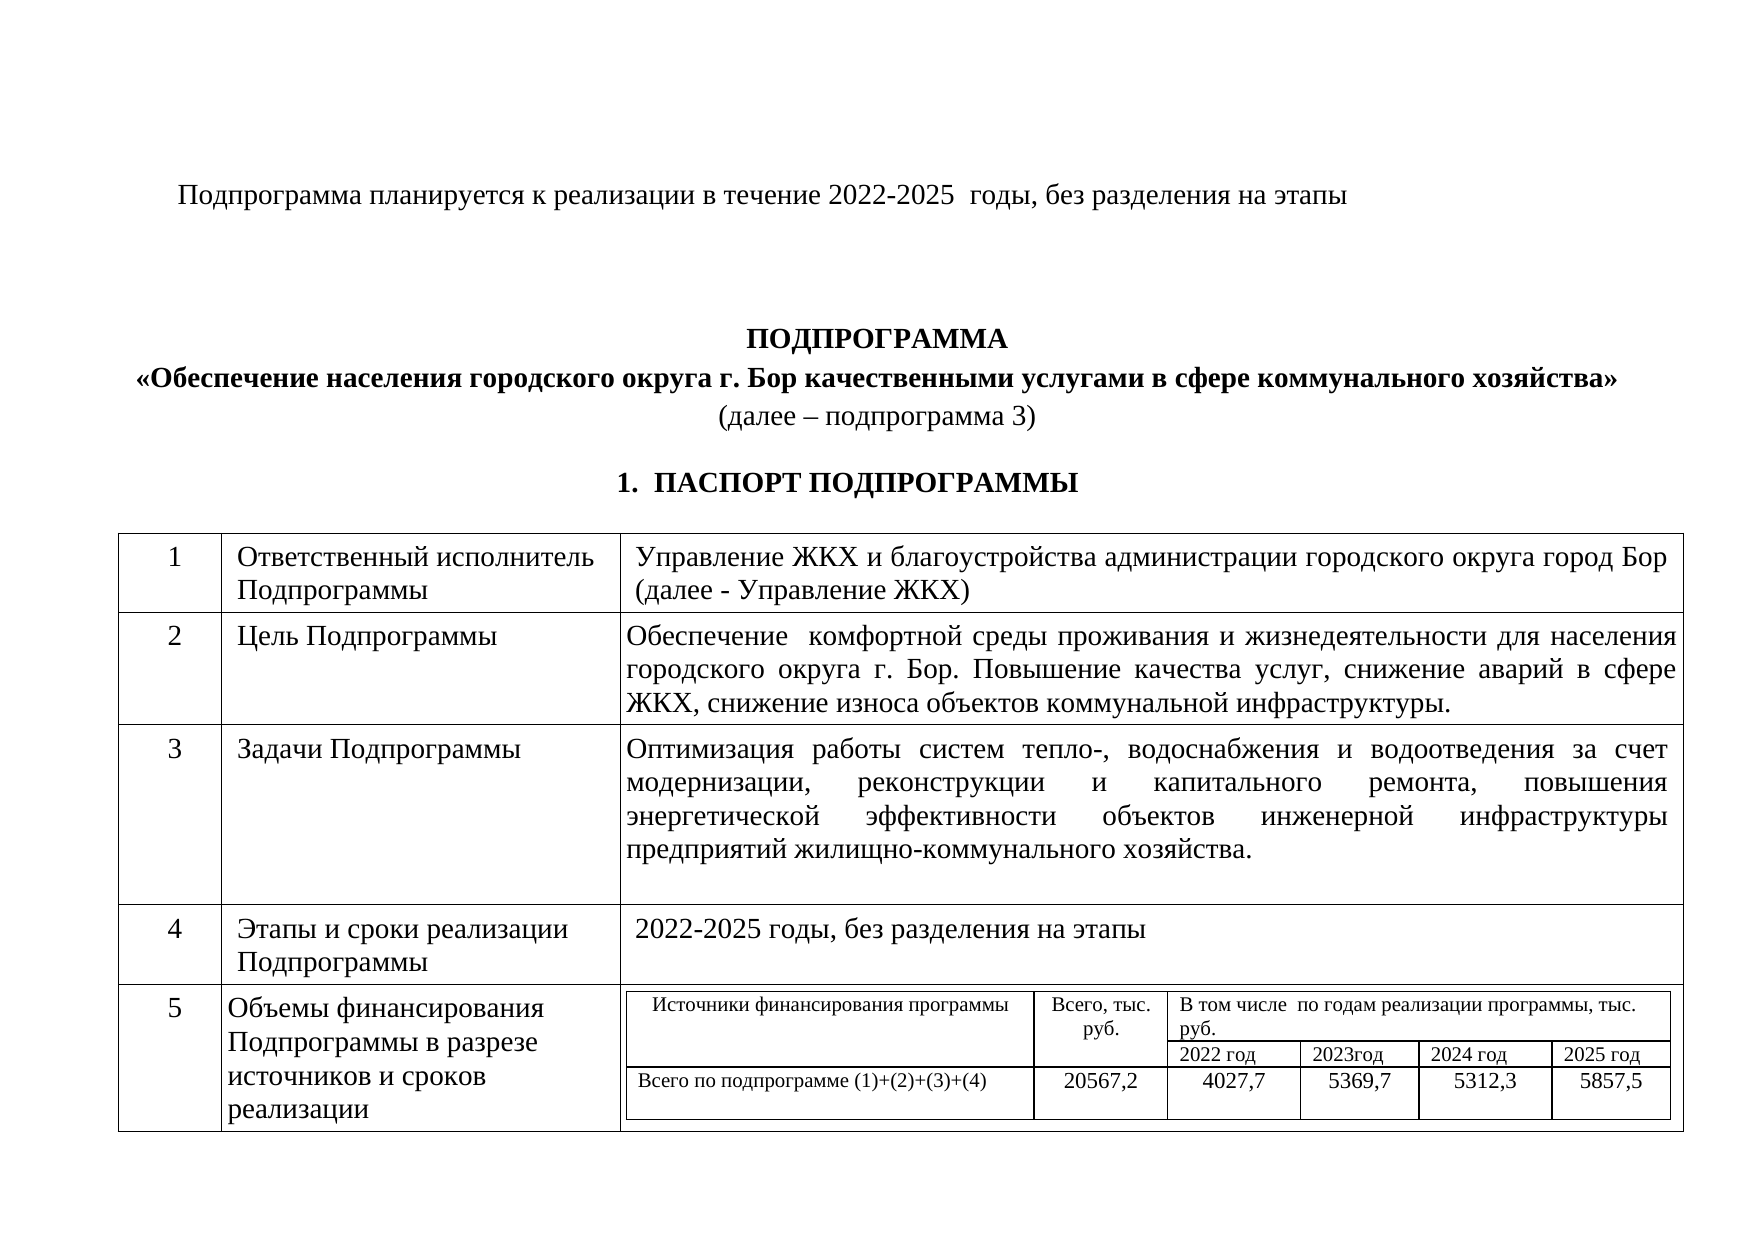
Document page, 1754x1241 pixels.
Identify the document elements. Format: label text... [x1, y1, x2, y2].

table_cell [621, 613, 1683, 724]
text ПОДПРОГРАММА [118, 321, 1636, 355]
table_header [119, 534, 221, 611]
list ПАСПОРТ ПОДПРОГРАММЫ [59, 465, 1636, 499]
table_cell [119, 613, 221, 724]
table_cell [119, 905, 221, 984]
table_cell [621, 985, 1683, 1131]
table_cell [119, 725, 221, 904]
text Подпрограмма планируется к реализации в течение 2022-2025 годы, без разделения на этапы [118, 177, 1636, 211]
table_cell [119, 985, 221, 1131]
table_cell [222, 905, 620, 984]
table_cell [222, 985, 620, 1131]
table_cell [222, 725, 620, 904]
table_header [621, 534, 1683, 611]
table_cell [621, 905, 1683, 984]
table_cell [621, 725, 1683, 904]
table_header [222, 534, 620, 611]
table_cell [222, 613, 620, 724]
text «Обеспечение населения городского округа г. Бор качественными услугами в сфере коммунального хозяйства» [118, 360, 1636, 393]
text (далее – подпрограмма 3) [118, 398, 1636, 432]
